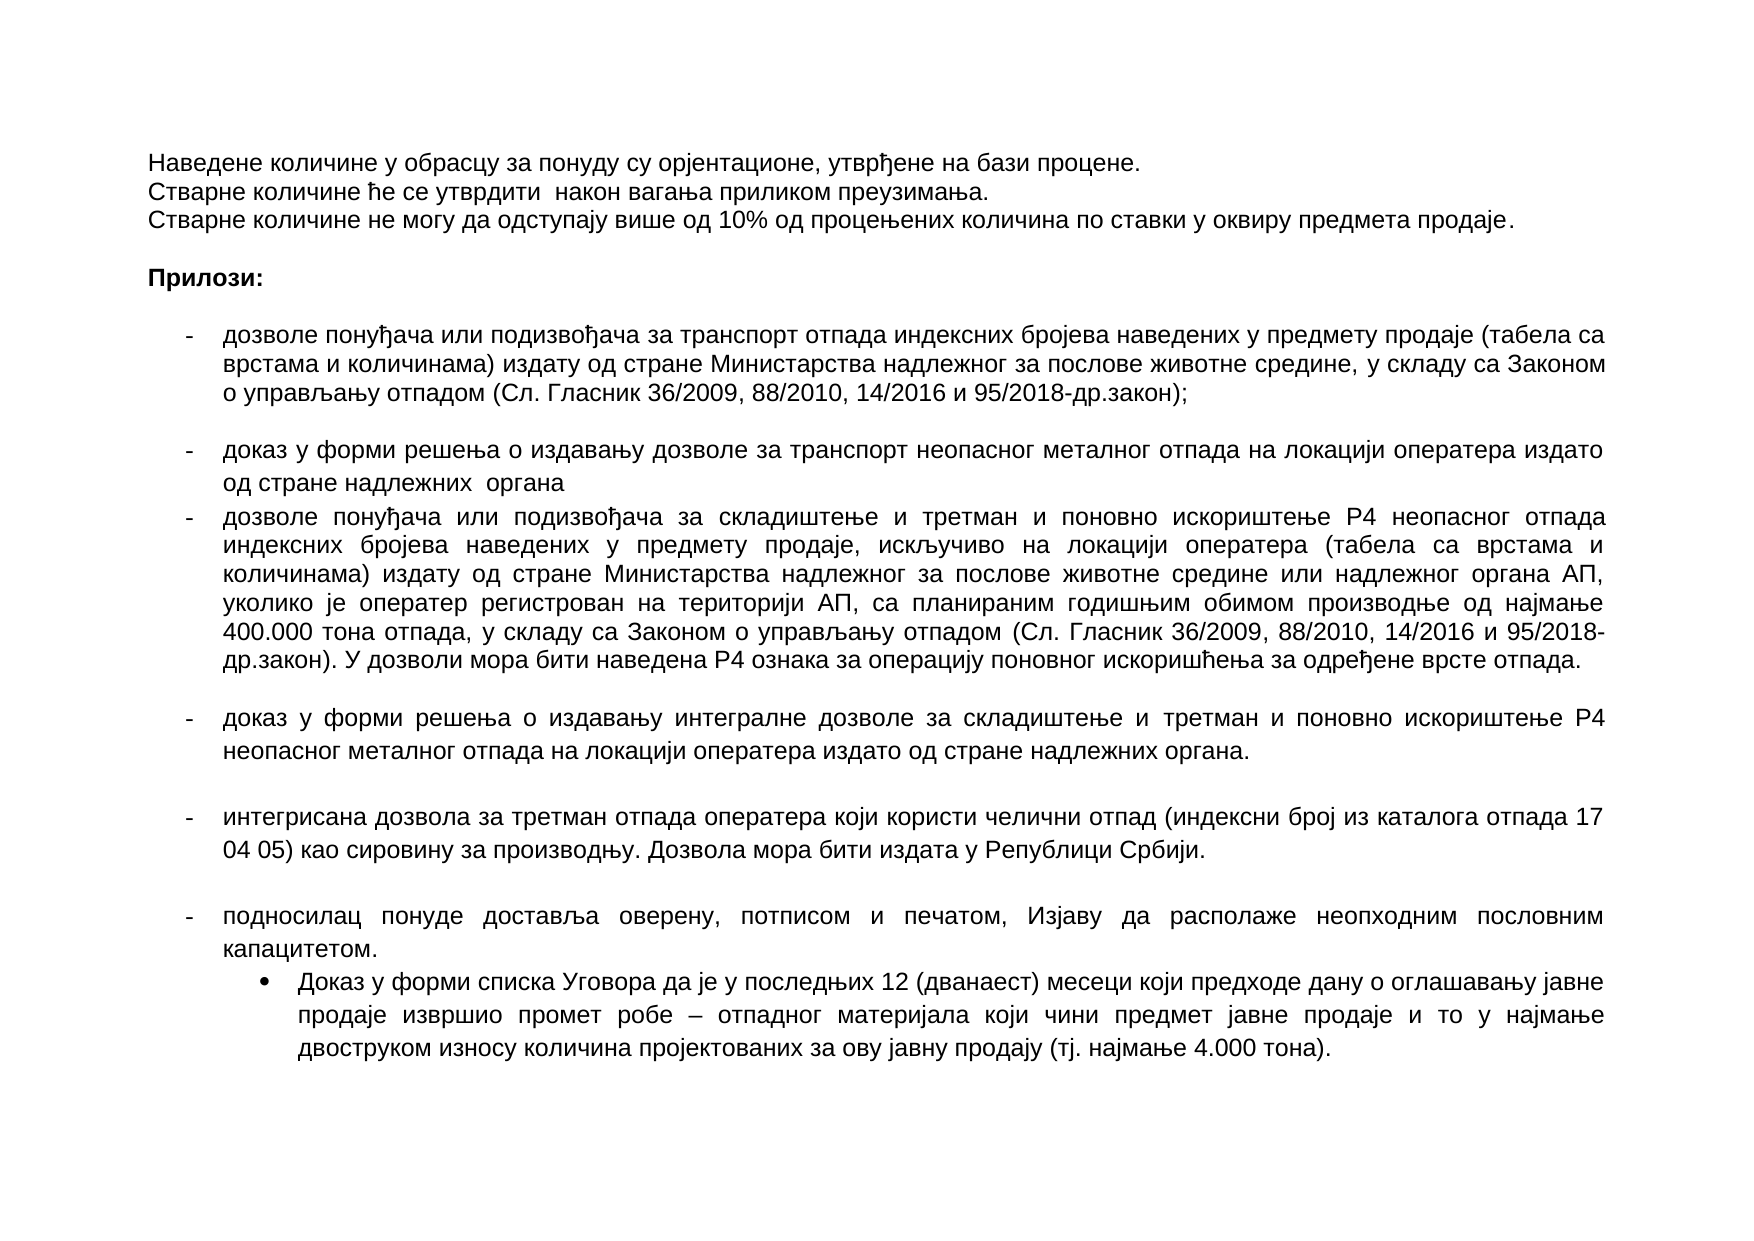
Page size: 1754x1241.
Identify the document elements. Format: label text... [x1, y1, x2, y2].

list интегрисана дозвола за третман отпада оператера који користи челични отпад (индексни број из каталога отпада 17 04 05) као сировину за производњу. Дозвола мора бити издата у Републици Србији. [185, 802, 1606, 864]
text Наведене количине у обрасцу за понуду су орјентационе, утврђене на бази процене. [148, 148, 1606, 176]
list доказ у форми решења о издавању интегралне дозволе за складиштење и третман и поновно искориштење Р4 неопасног металног отпада на локацији оператера издато од стране надлежних органа. [185, 703, 1606, 765]
text Стварне количине не могу да одступају више од 10% од процењених количина по ставки у оквиру предмета продаје. [148, 205, 1726, 234]
text Прилози: [148, 263, 1726, 291]
list Доказ у форми списка Уговора да је у последњих 12 (дванаест) месеци који предходе дану о оглашавању јавне продаје извршио промет робе – отпадног материјала који чини предмет јавне продаје и то у најмање двоструком износу количина пројектованих за ову јавну продају (тј. најмање 4.000 тона). [260, 967, 1606, 1062]
text Стварне количине ће се утврдити након вагања приликом преузимања. [148, 176, 1726, 205]
list дозволе понуђача или подизвођача за складиштење и третман и поновно искориштење Р4 неопасног отпада индексних бројева наведених у предмету продаје, искључиво на локацији оператера (табела са врстама и количинама) издату од стране Министарства надлежног за послове животне средине или надлежног органа АП, уколико је оператер регистрован на територији АП, са планираним годишњим обимом производње од најмање 400.000 тона отпада, у складу са Законом о управљању отпадом (Сл. Гласник 36/2009, 88/2010, 14/2016 и 95/2018-др.закон). У дозволи мора бити наведена Р4 ознака за операцију поновног искоришћења за одређене врсте отпада. [185, 501, 1606, 674]
list подносилац понуде доставља оверену, потписом и печатом, Изјаву да располаже неопходним пословним капацитетом. [185, 901, 1606, 963]
list дозволе понуђача или подизвођача за транспорт отпада индексних бројева наведених у предмету продаје (табела са врстама и количинама) издату од стране Министарства надлежног за послове животне средине, у складу са Законом о управљању отпадом (Сл. Гласник 36/2009, 88/2010, 14/2016 и 95/2018-др.закон); [185, 320, 1606, 407]
list доказ у форми решења о издавању дозволе за транспорт неопасног металног отпада на локацији оператера издато од стране надлежних органа [185, 435, 1606, 497]
